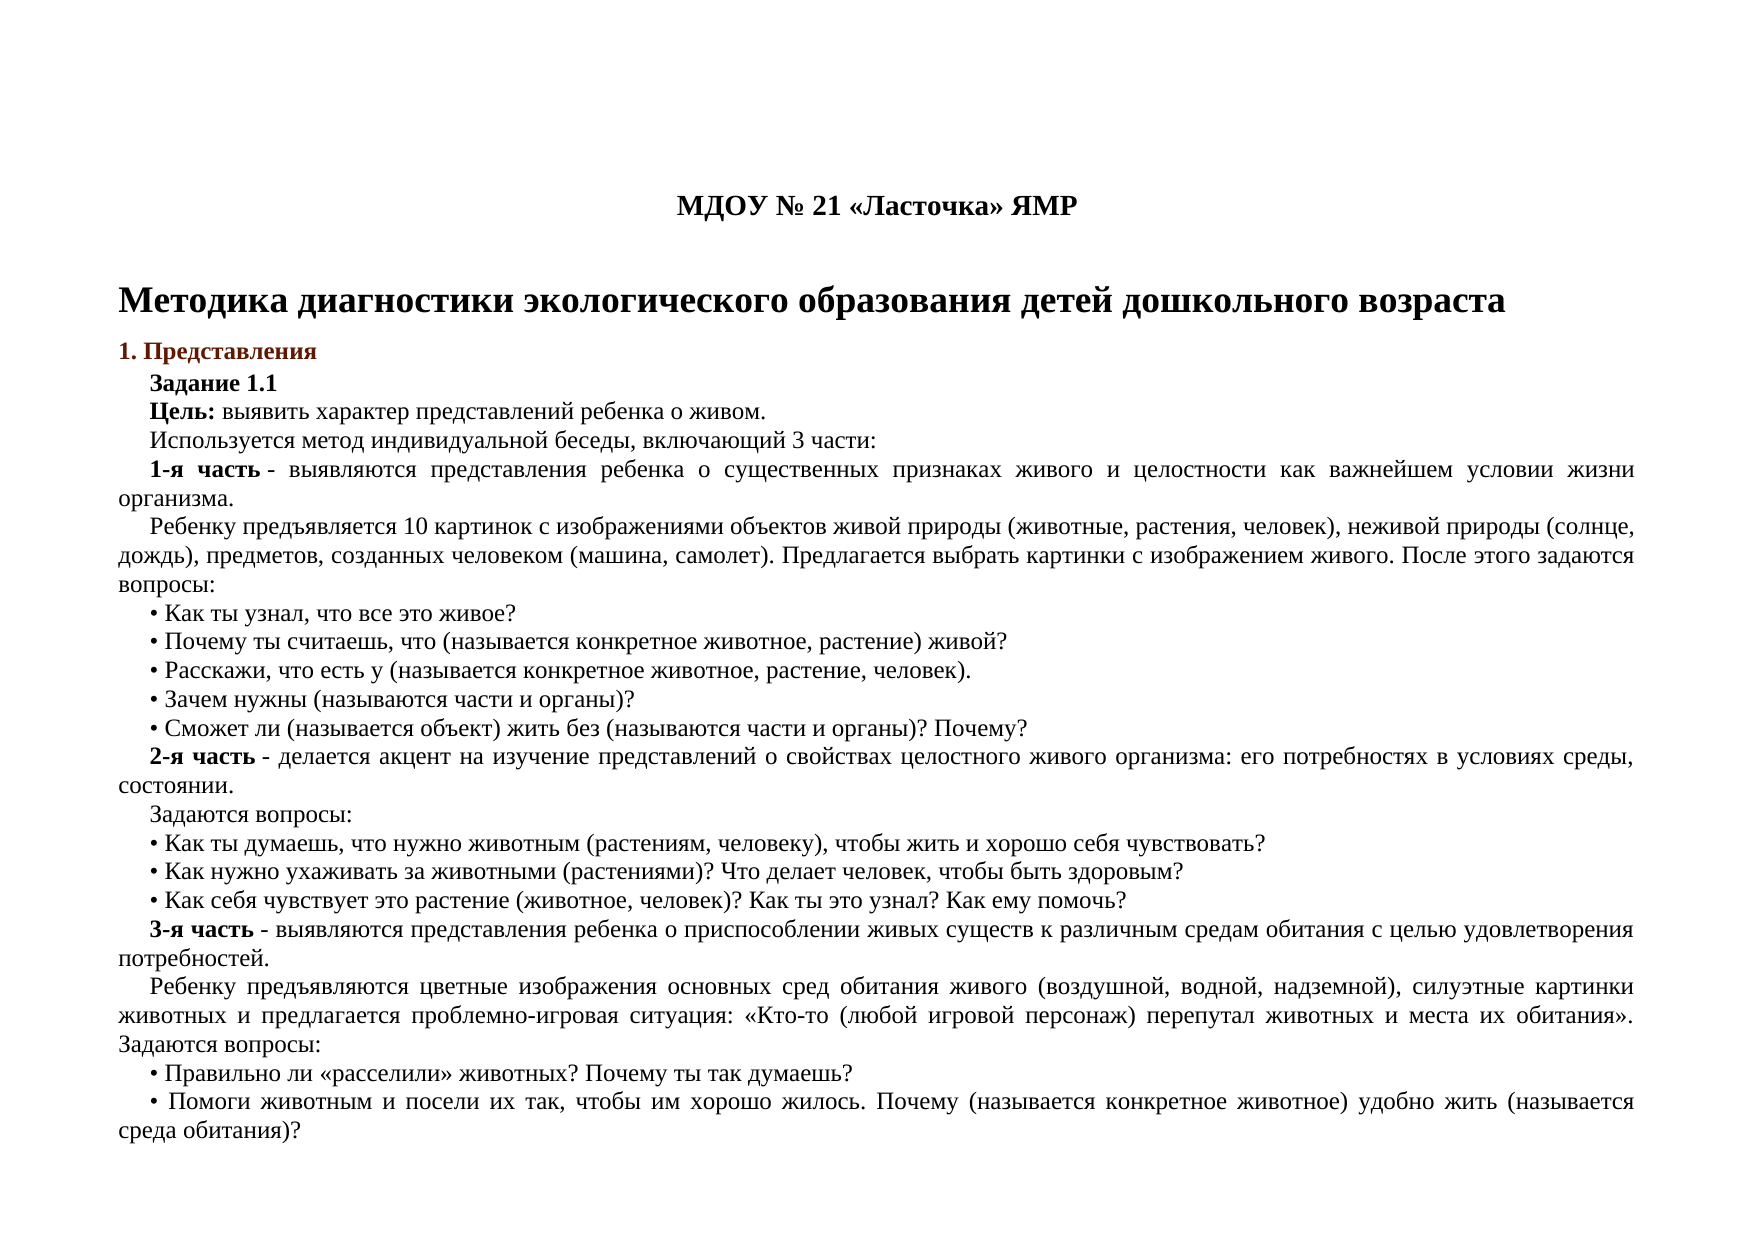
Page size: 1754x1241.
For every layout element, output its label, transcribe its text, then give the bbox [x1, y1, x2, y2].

text • Сможет ли (называется объект) жить без (называются части и органы)? Почему? [118, 713, 1636, 741]
text • Расскажи, что есть у (называется конкретное животное, растение, человек). [118, 655, 1636, 684]
text Ребенку предъявляются цветные изображения основных сред обитания живого (воздушной, водной, надземной), силуэтные картинки животных и предлагается проблемно-игровая ситуация: «Кто-то (любой игровой персонаж) перепутал животных и места их обитания». Задаются вопросы: [118, 971, 1636, 1058]
text Задаются вопросы: [118, 799, 1636, 828]
text МДОУ № 21 «Ласточка» ЯМР [118, 188, 1636, 222]
text Цель: выявить характер представлений ребенка о живом. [118, 396, 1636, 425]
text • Как себя чувствует это растение (животное, человек)? Как ты это узнал? Как ему помочь? [118, 885, 1636, 914]
text 1-я часть - выявляются представления ребенка о существенных признаках живого и целостности как важнейшем условии жизни организма. [118, 454, 1636, 511]
text • Зачем нужны (называются части и органы)? [118, 684, 1636, 713]
text Ребенку предъявляется 10 картинок с изображениями объектов живой природы (животные, растения, человек), неживой природы (солнце, дождь), предметов, созданных человеком (машина, самолет). Предлагается выбрать картинки с изображением живого. После этого задаются вопросы: [118, 511, 1636, 598]
text 3-я часть - выявляются представления ребенка о приспособлении живых существ к различным средам обитания с целью удовлетворения потребностей. [118, 914, 1636, 971]
text Методика диагностики экологического образования детей дошкольного возраста [118, 277, 1636, 320]
text • Как ты узнал, что все это живое? [118, 598, 1636, 626]
text • Как нужно ухаживать за животными (растениями)? Что делает человек, чтобы быть здоровым? [118, 856, 1636, 885]
text 1. Представления [118, 336, 1636, 364]
text Задание 1.1 [118, 368, 1636, 396]
text 2-я часть - делается акцент на изучение представлений о свойствах целостного живого организма: его потребностях в условиях среды, состоянии. [118, 741, 1636, 799]
text • Правильно ли «расселили» животных? Почему ты так думаешь? [118, 1058, 1636, 1086]
text Используется метод индивидуальной беседы, включающий 3 части: [118, 425, 1636, 454]
text • Как ты думаешь, что нужно животным (растениям, человеку), чтобы жить и хорошо себя чувствовать? [118, 828, 1636, 856]
text • Почему ты считаешь, что (называется конкретное животное, растение) живой? [118, 626, 1636, 655]
text • Помоги животным и посели их так, чтобы им хорошо жилось. Почему (называется конкретное животное) удобно жить (называется среда обитания)? [118, 1086, 1636, 1144]
